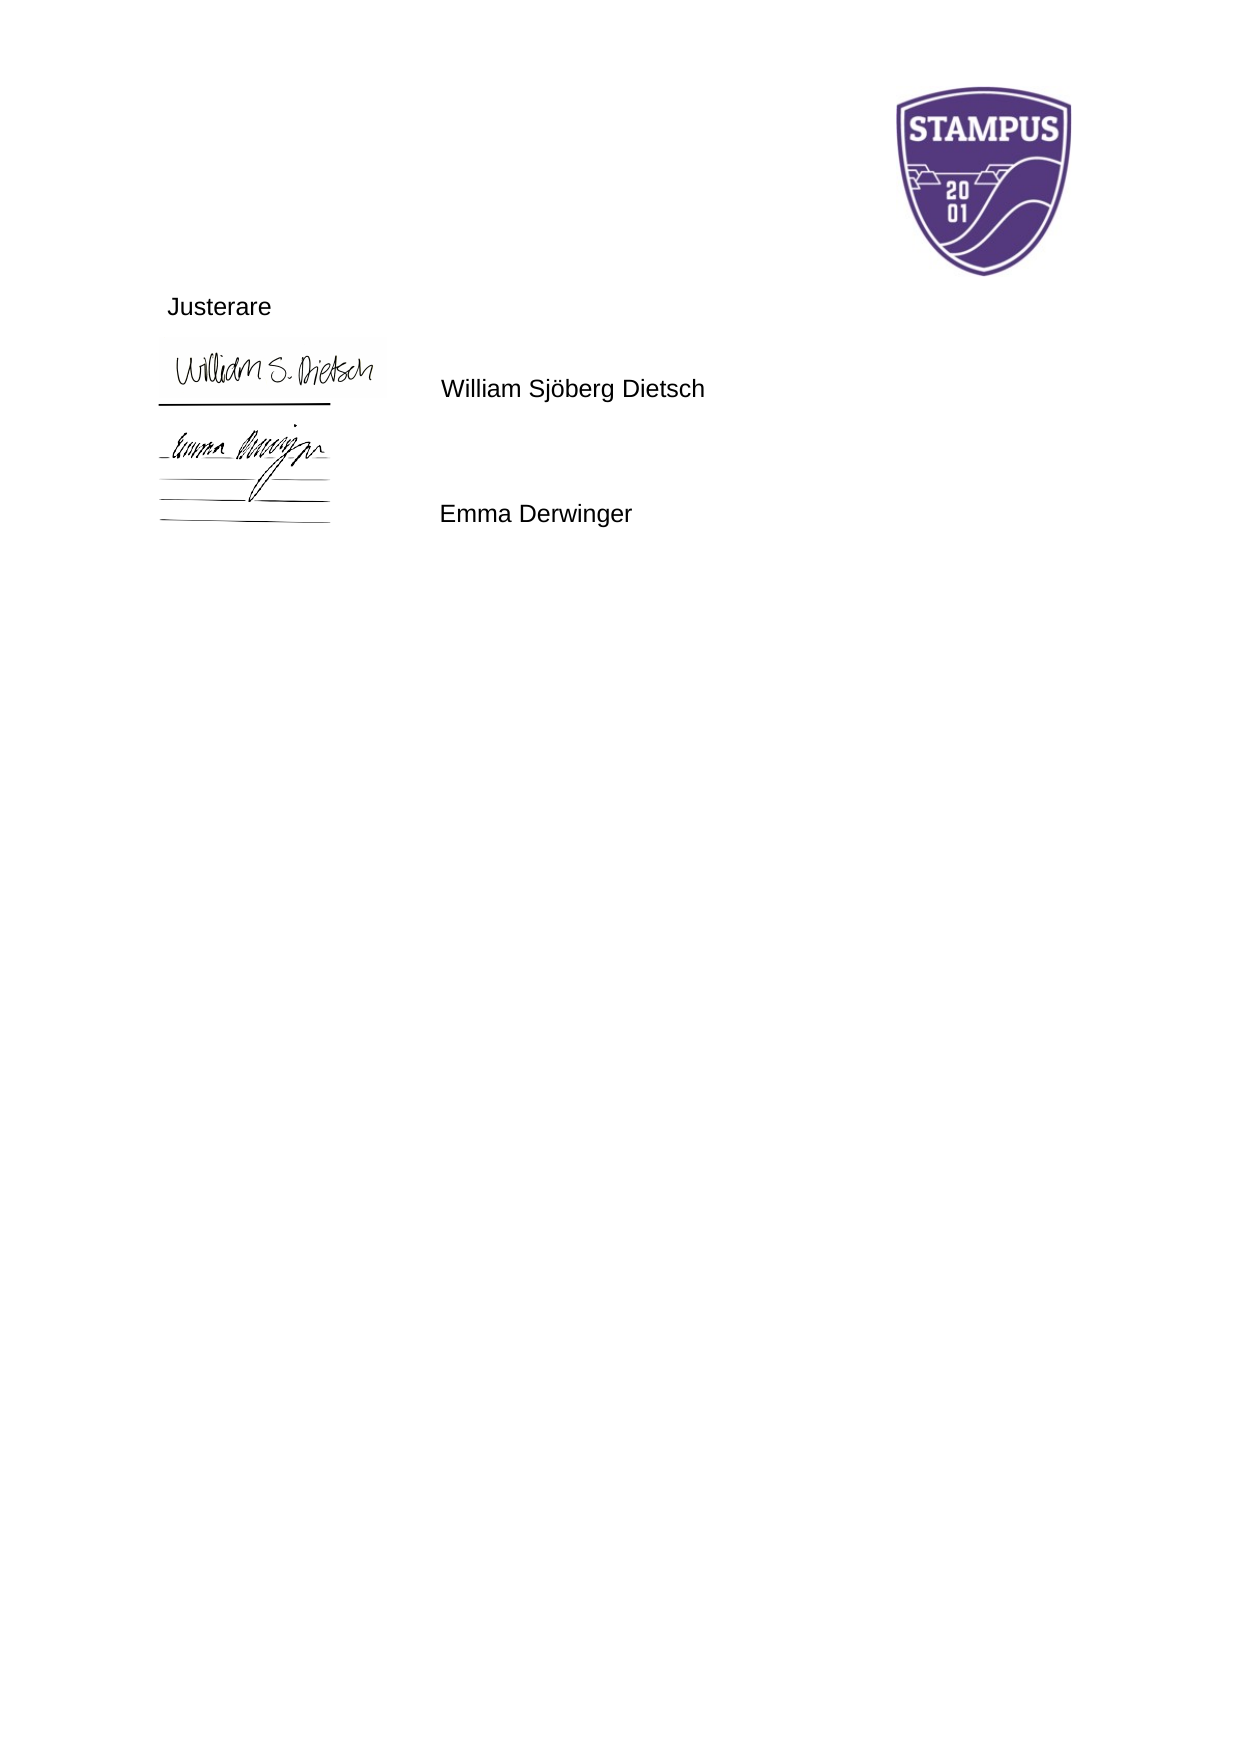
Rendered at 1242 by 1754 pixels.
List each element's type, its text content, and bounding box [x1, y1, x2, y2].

picture [896, 86, 1072, 277]
text Justerare [139, 292, 1089, 321]
text William Sjöberg Dietsch Emma Derwinger [139, 338, 1089, 528]
